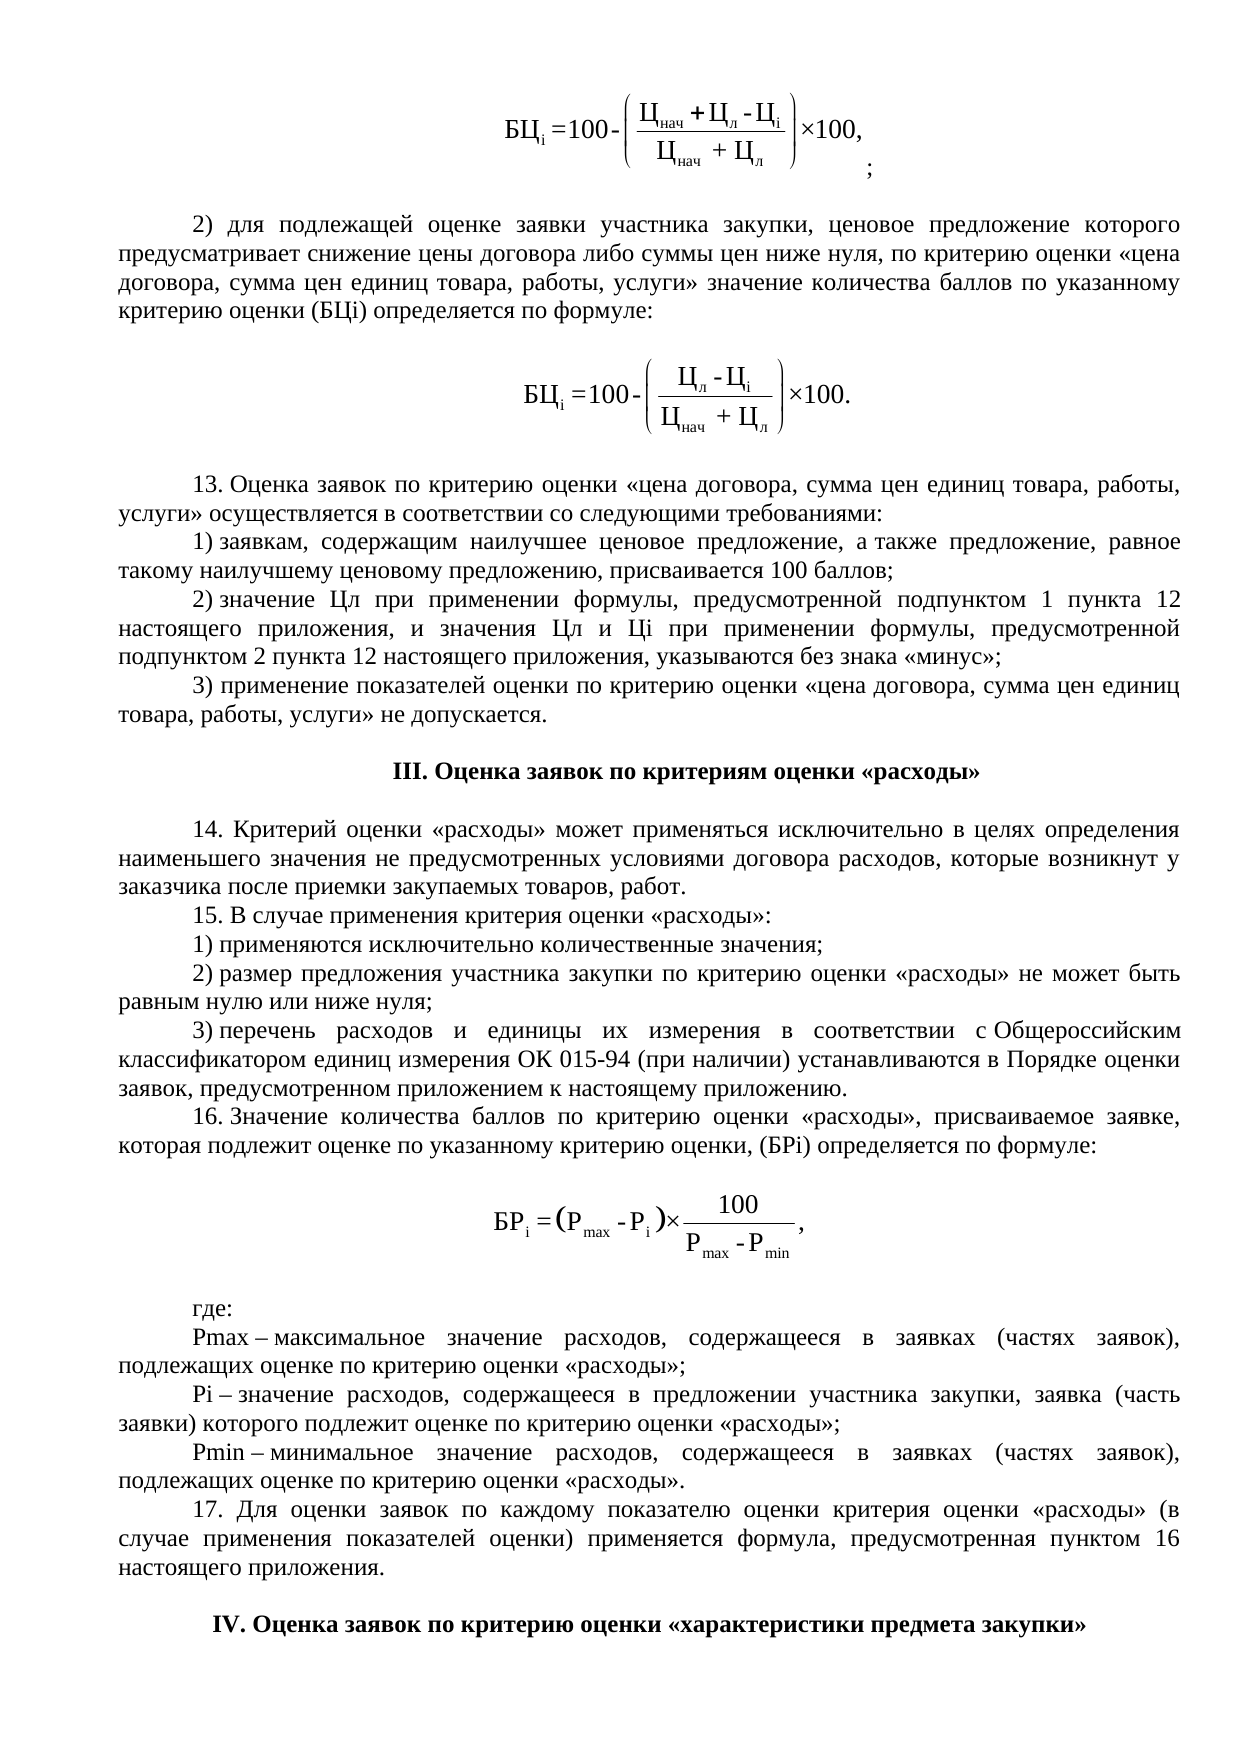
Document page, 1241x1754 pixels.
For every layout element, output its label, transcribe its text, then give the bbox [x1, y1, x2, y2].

text 2) размер предложения участника закупки по критерию оценки «расходы» не может быть равным нулю или ниже нуля; [118, 958, 1181, 1015]
text где: [118, 1293, 1181, 1322]
text 1) применяются исключительно количественные значения; [118, 929, 1181, 958]
text 1) заявкам, содержащим наилучшее ценовое предложение, а также предложение, равное такому наилучшему ценовому предложению, присваивается 100 баллов; [118, 526, 1181, 584]
text 2) значение Цл при применении формулы, предусмотренной подпунктом 1 пункта 12 настоящего приложения, и значения Цл и Цi при применении формулы, предусмотренной подпунктом 2 пункта 12 настоящего приложения, указываются без знака «минус»; [118, 584, 1181, 670]
text 15. В случае применения критерия оценки «расходы»: [118, 900, 1181, 929]
text 17. Для оценки заявок по каждому показателю оценки критерия оценки «расходы» (в случае применения показателей оценки) применяется формула, предусмотренная пунктом 16 настоящего приложения. [118, 1494, 1181, 1581]
text 3) применение показателей оценки по критерию оценки «цена договора, сумма цен единиц товара, работы, услуги» не допускается. [118, 670, 1181, 728]
text 3) перечень расходов и единицы их измерения в соответствии с Общероссийским классификатором единиц измерения ОК 015-94 (при наличии) устанавливаются в Порядке оценки заявок, предусмотренном приложением к настоящему приложению. [118, 1015, 1181, 1101]
text 13. Оценка заявок по критерию оценки «цена договора, сумма цен единиц товара, работы, услуги» осуществляется в соответствии со следующими требованиями: [118, 469, 1181, 526]
text 16. Значение количества баллов по критерию оценки «расходы», присваиваемое заявке, которая подлежит оценке по указанному критерию оценки, (БРi) определяется по формуле: [118, 1101, 1181, 1159]
text IV. Оценка заявок по критерию оценки «характеристики предмета закупки» [118, 1609, 1181, 1638]
text Рmin – минимальное значение расходов, содержащееся в заявках (частях заявок), подлежащих оценке по критерию оценки «расходы». [118, 1437, 1181, 1494]
text III. Оценка заявок по критериям оценки «расходы» [118, 756, 1181, 785]
text Рi – значение расходов, содержащееся в предложении участника закупки, заявка (часть заявки) которого подлежит оценке по критерию оценки «расходы»; [118, 1379, 1181, 1437]
text 14. Критерий оценки «расходы» может применяться исключительно в целях определения наименьшего значения не предусмотренных условиями договора расходов, которые возникнут у заказчика после приемки закупаемых товаров, работ. [118, 814, 1181, 900]
text 2) для подлежащей оценке заявки участника закупки, ценовое предложение которого предусматривает снижение цены договора либо суммы цен ниже нуля, по критерию оценки «цена договора, сумма цен единиц товара, работы, услуги» значение количества баллов по указанному критерию оценки (БЦi) определяется по формуле: [118, 209, 1181, 324]
text Рmax – максимальное значение расходов, содержащееся в заявках (частях заявок), подлежащих оценке по критерию оценки «расходы»; [118, 1322, 1181, 1379]
text ; [118, 88, 1181, 180]
